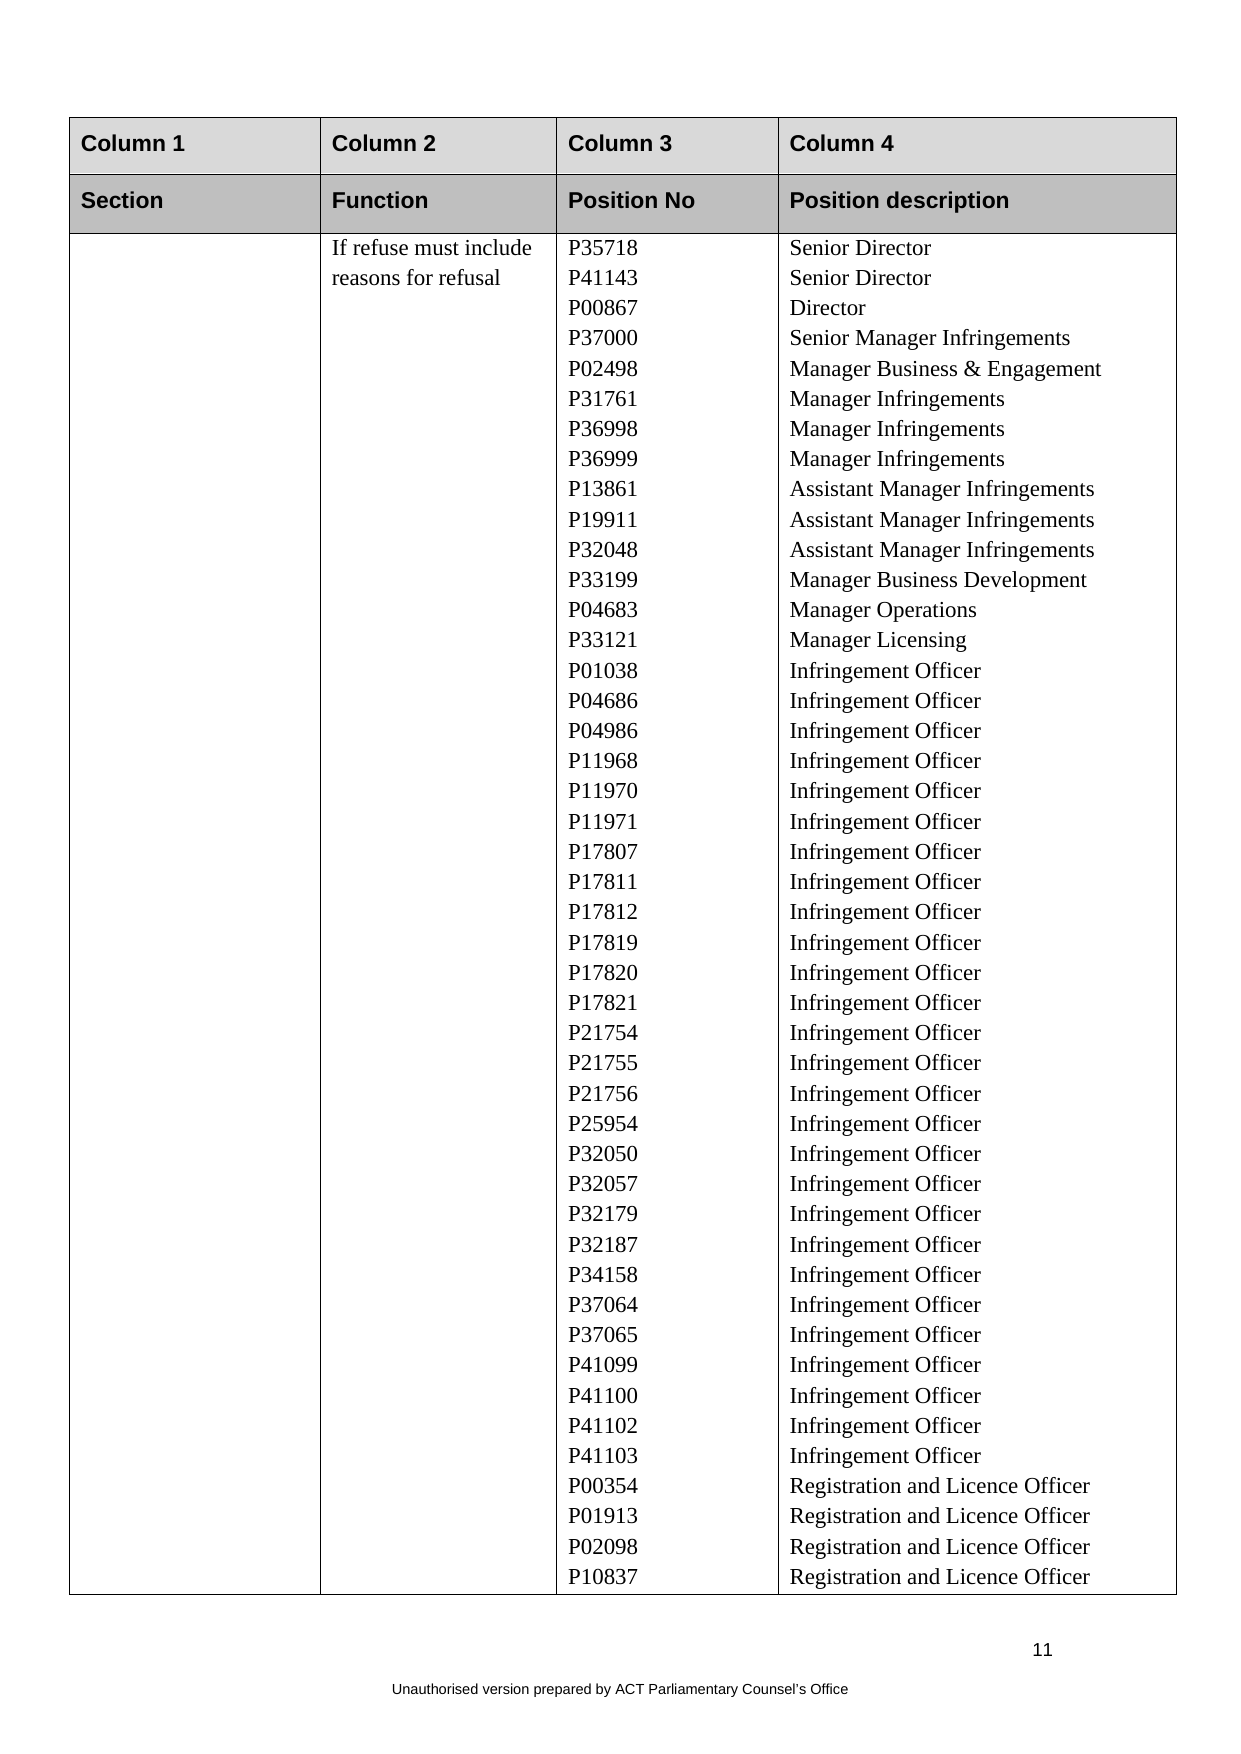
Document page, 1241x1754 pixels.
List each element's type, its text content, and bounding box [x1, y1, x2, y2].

table_header Column 2 [321, 118, 556, 173]
table_cell Position description [779, 175, 1176, 233]
table_cell Position No [557, 175, 778, 233]
table_header Column 1 [70, 118, 320, 173]
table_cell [70, 234, 320, 1593]
table_header Column 4 [779, 118, 1176, 173]
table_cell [321, 234, 556, 1593]
table_header Column 3 [557, 118, 778, 173]
table_cell Function [321, 175, 556, 233]
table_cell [557, 234, 778, 1593]
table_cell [779, 234, 1176, 1593]
table_cell Section [70, 175, 320, 233]
